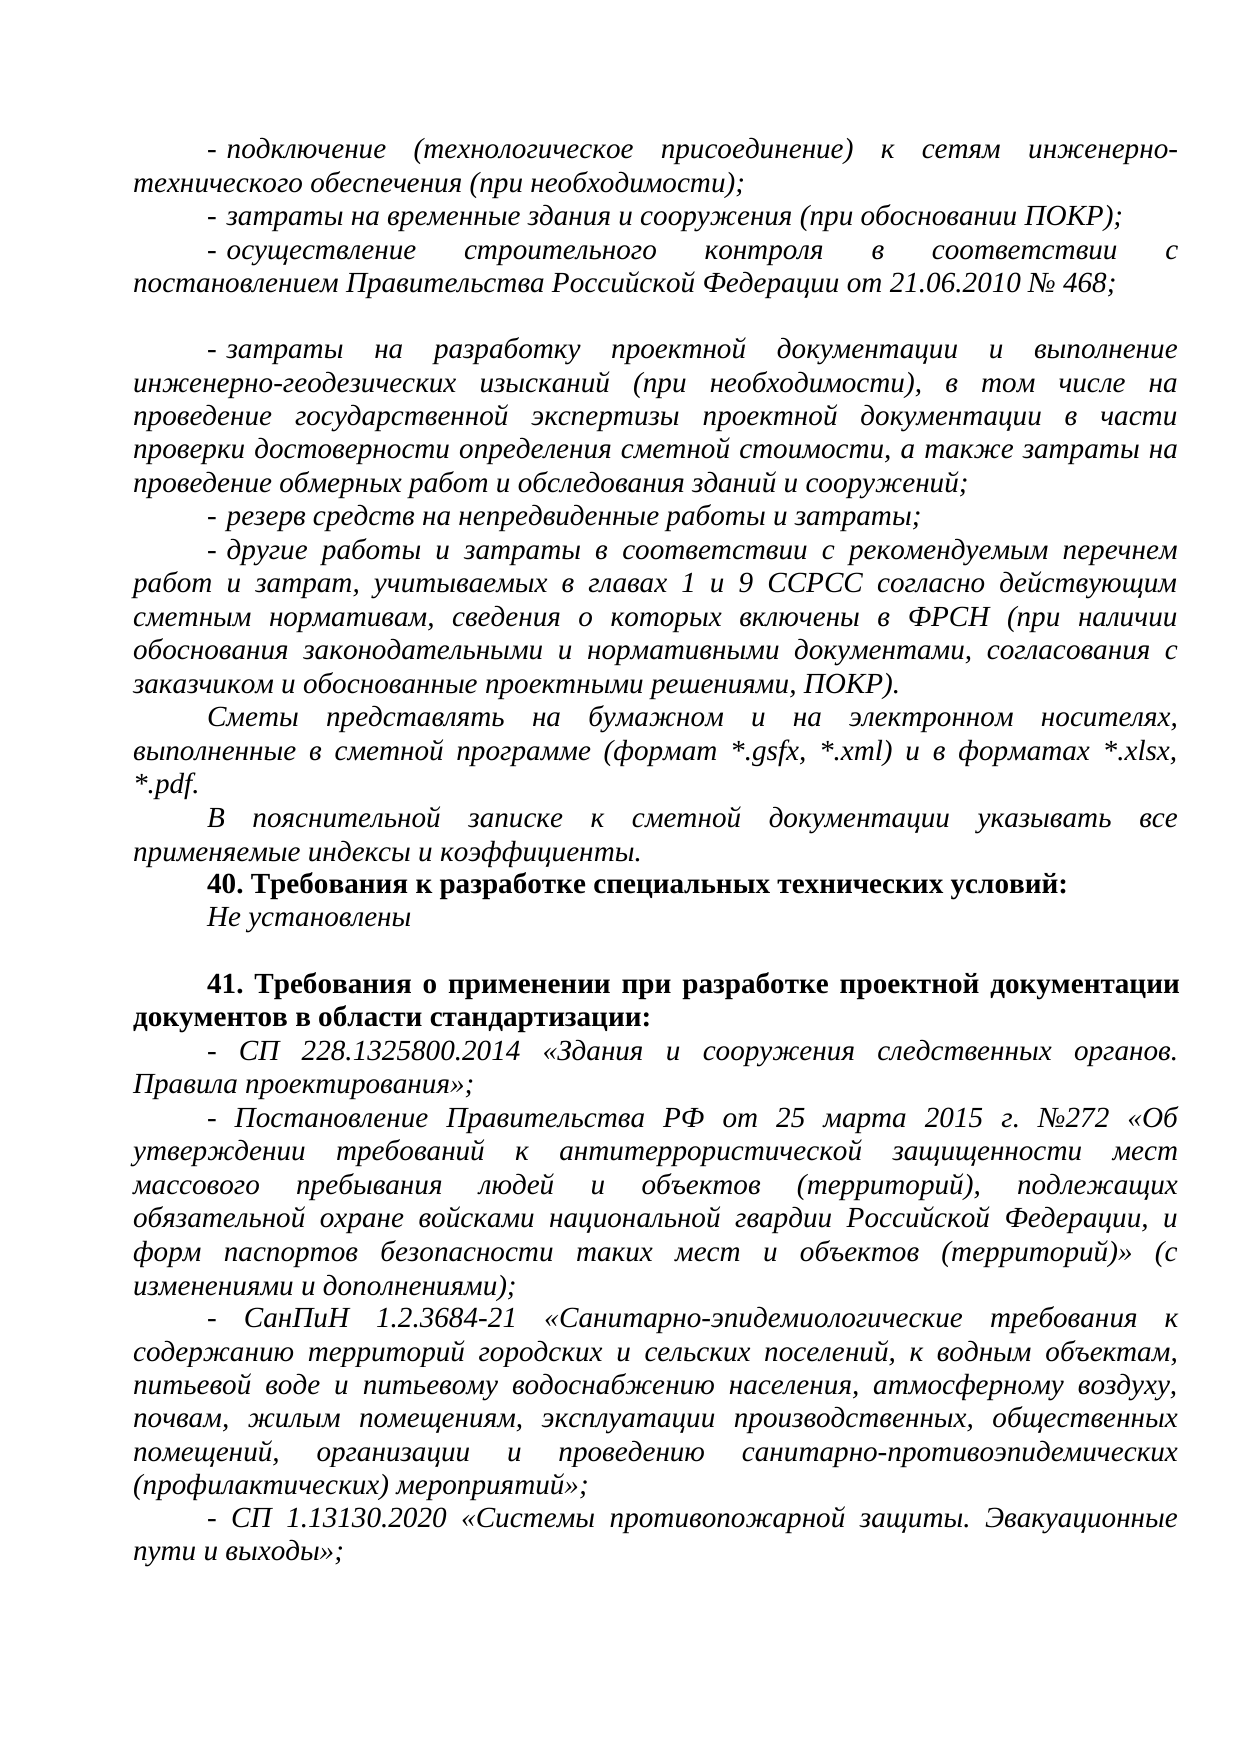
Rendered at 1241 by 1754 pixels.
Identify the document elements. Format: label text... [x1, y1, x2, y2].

text - подключение (технологическое присоединение) к сетям инженерно-технического обеспечения (при необходимости); [133, 132, 1181, 199]
text - осуществление строительного контроля в соответствии с постановлением Правительства Российской Федерации от 21.06.2010 № 468; [133, 232, 1181, 299]
text - затраты на временные здания и сооружения (при обосновании ПОКР); [133, 199, 1181, 232]
text - СП 1.13130.2020 «Системы противопожарной защиты. Эвакуационные пути и выходы»; [133, 1501, 1181, 1567]
text - Постановление Правительства РФ от 25 марта 2015 г. №272 «Об утверждении требований к антитеррористической защищенности мест массового пребывания людей и объектов (территорий), подлежащих обязательной охране войсками национальной гвардии Российской Федерации, и форм паспортов безопасности таких мест и объектов (территорий)» (с изменениями и дополнениями); [133, 1100, 1181, 1301]
text Не установлены [133, 900, 1181, 933]
text Сметы представлять на бумажном и на электронном носителях, выполненные в сметной программе (формат *.gsfx, *.xml) и в форматах *.xlsx, *.pdf. [133, 699, 1181, 800]
text - другие работы и затраты в соответствии с рекомендуемым перечнем работ и затрат, учитываемых в главах 1 и 9 ССРСС согласно действующим сметным нормативам, сведения о которых включены в ФРСН (при наличии обоснования законодательными и нормативными документами, согласования с заказчиком и обоснованные проектными решениями, ПОКР). [133, 532, 1181, 699]
text 41. Требования о применении при разработке проектной документации документов в области стандартизации: [133, 967, 1181, 1033]
text - СП 228.1325800.2014 «Здания и сооружения следственных органов. Правила проектирования»; [133, 1033, 1181, 1100]
text В пояснительной записке к сметной документации указывать все применяемые индексы и коэффициенты. [133, 800, 1181, 867]
text - резерв средств на непредвиденные работы и затраты; [133, 498, 1181, 532]
text - затраты на разработку проектной документации и выполнение инженерно-геодезических изысканий (при необходимости), в том числе на проведение государственной экспертизы проектной документации в части проверки достоверности определения сметной стоимости, а также затраты на проведение обмерных работ и обследования зданий и сооружений; [133, 332, 1181, 498]
text 40. Требования к разработке специальных технических условий: [133, 867, 1181, 900]
text - СанПиН 1.2.3684-21 «Санитарно-эпидемиологические требования к содержанию территорий городских и сельских поселений, к водным объектам, питьевой воде и питьевому водоснабжению населения, атмосферному воздуху, почвам, жилым помещениям, эксплуатации производственных, общественных помещений, организации и проведению санитарно-противоэпидемических (профилактических) мероприятий»; [589, 1301, 1181, 1501]
